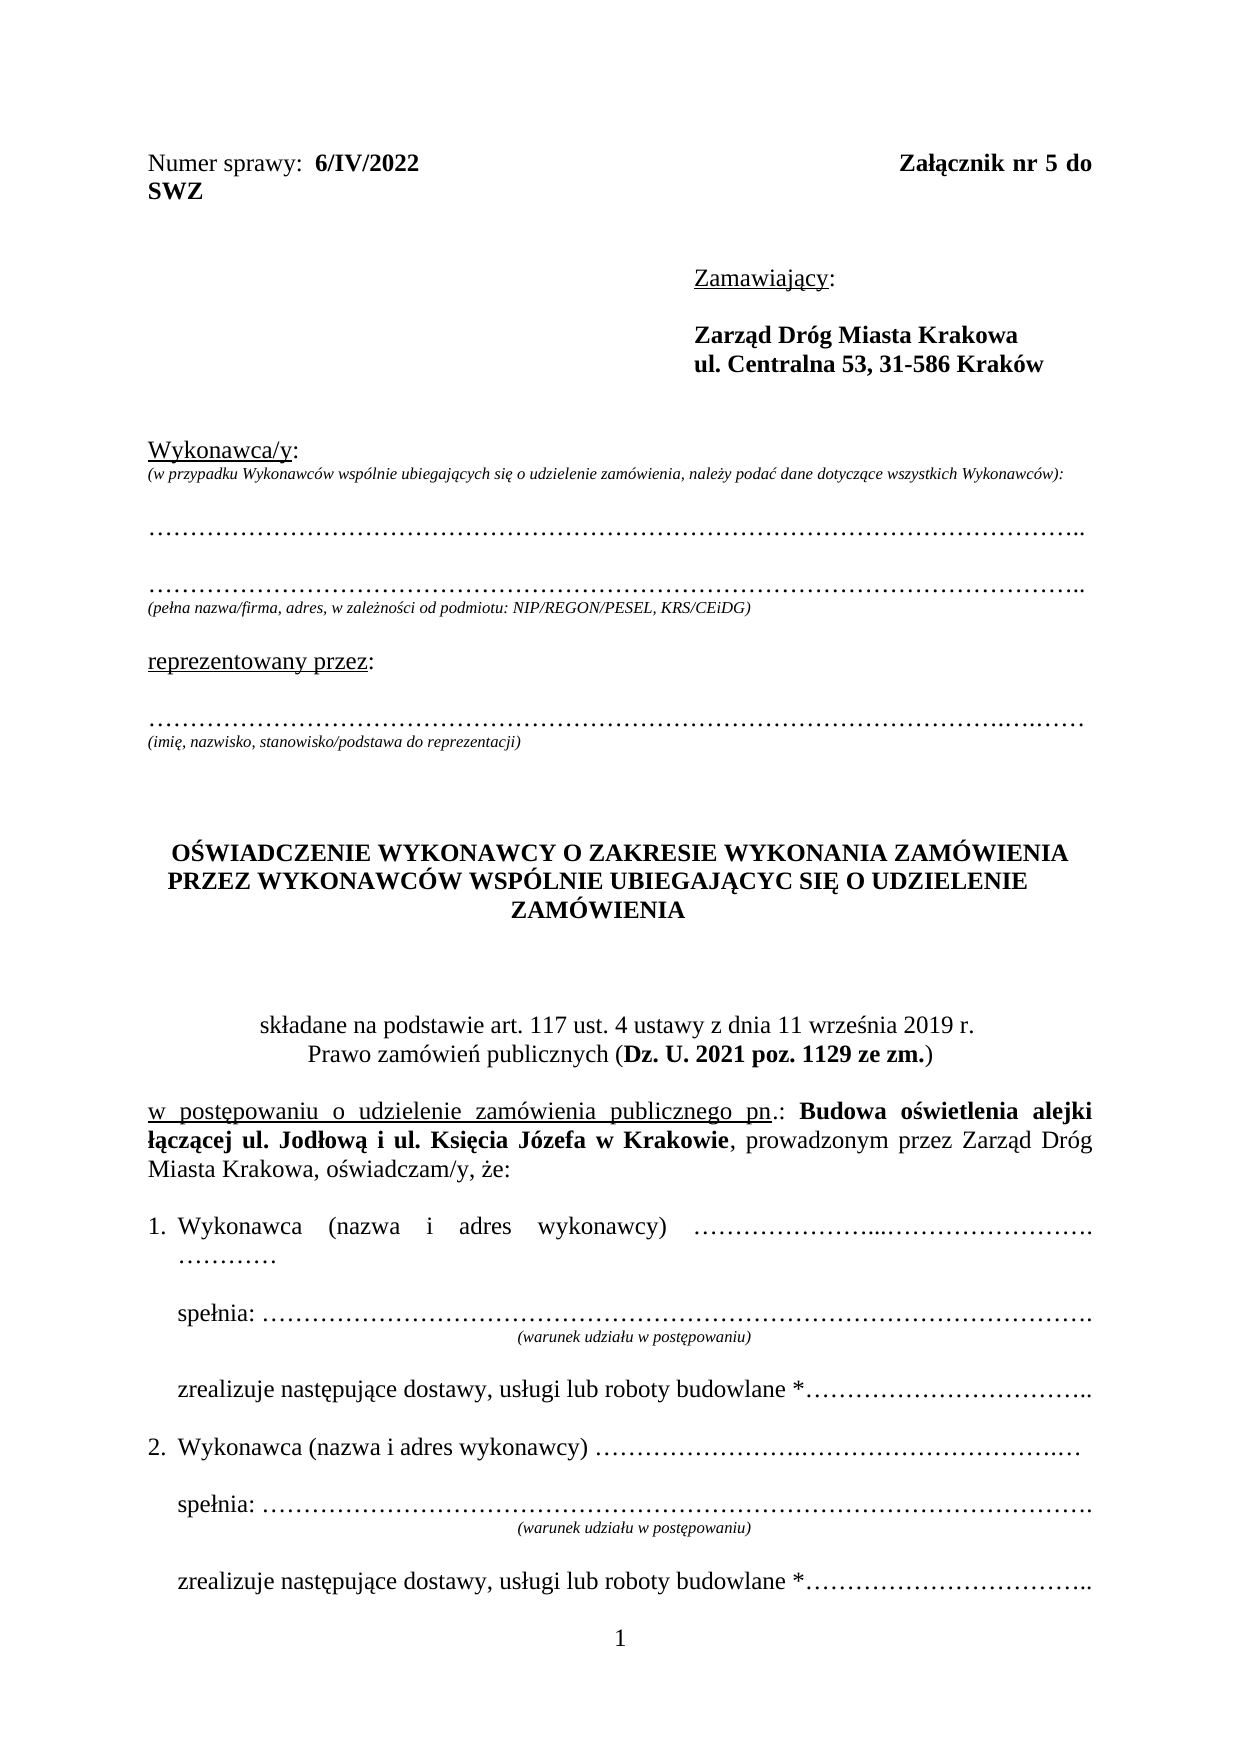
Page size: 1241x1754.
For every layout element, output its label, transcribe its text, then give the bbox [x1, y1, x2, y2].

text spełnia: ………………………………………………………………………………………. [177, 1298, 1093, 1326]
text OŚWIADCZENIE WYKONAWCY O ZAKRESIE WYKONANIA ZAMÓWIENIA PRZEZ WYKONAWCÓW WSPÓLNIE UBIEGAJĄCYC SIĘ O UDZIELENIE ZAMÓWIENIA [103, 838, 1093, 924]
text zrealizuje następujące dostawy, usługi lub roboty budowlane *…………………………….. [177, 1566, 1093, 1595]
text ul. Centralna 53, 31-586 Kraków [103, 349, 1093, 378]
text (w przypadku Wykonawców wspólnie ubiegających się o udzielenie zamówienia, należy podać dane dotyczące wszystkich Wykonawców): [148, 464, 1093, 483]
list Wykonawca (nazwa i adres wykonawcy) …………………...…………………….………… [148, 1211, 1093, 1269]
text Zamawiający: [103, 263, 1093, 291]
text (imię, nazwisko, stanowisko/podstawa do reprezentacji) [103, 732, 1093, 751]
text (warunek udziału w postępowaniu) [177, 1518, 1093, 1537]
list Wykonawca (nazwa i adres wykonawcy) …………………….………………………….… [148, 1432, 1093, 1461]
text ………………………………………………………………………………………………….. [103, 512, 1093, 541]
text Zarząd Dróg Miasta Krakowa [103, 320, 1093, 349]
text (warunek udziału w postępowaniu) [177, 1326, 1093, 1346]
text składane na podstawie art. 117 ust. 4 ustawy z dnia 11 września 2019 r. Prawo zamówień publicznych (Dz. U. 2021 poz. 1129 ze zm.) [148, 1010, 1093, 1068]
text spełnia: ………………………………………………………………………………………. [177, 1489, 1093, 1518]
text Wykonawca/y: [103, 435, 1093, 464]
text ………………………………………………………………………………………….….…… [103, 703, 1093, 732]
text zrealizuje następujące dostawy, usługi lub roboty budowlane *…………………………….. [177, 1374, 1093, 1403]
text reprezentowany przez: [103, 646, 1093, 675]
text (pełna nazwa/firma, adres, w zależności od podmiotu: NIP/REGON/PESEL, KRS/CEiDG) [103, 598, 1093, 617]
text w postępowaniu o udzielenie zamówienia publicznego pn.: Budowa oświetlenia alejki łączącej ul. Jodłową i ul. Księcia Józefa w Krakowie, prowadzonym przez Zarząd Dróg Miasta Krakowa, oświadczam/y, że: [148, 1096, 1093, 1183]
text Numer sprawy: 6/IV/2022 Załącznik nr 5 do SWZ [148, 148, 1093, 205]
text ………………………………………………………………………………………………….. [103, 569, 1093, 598]
